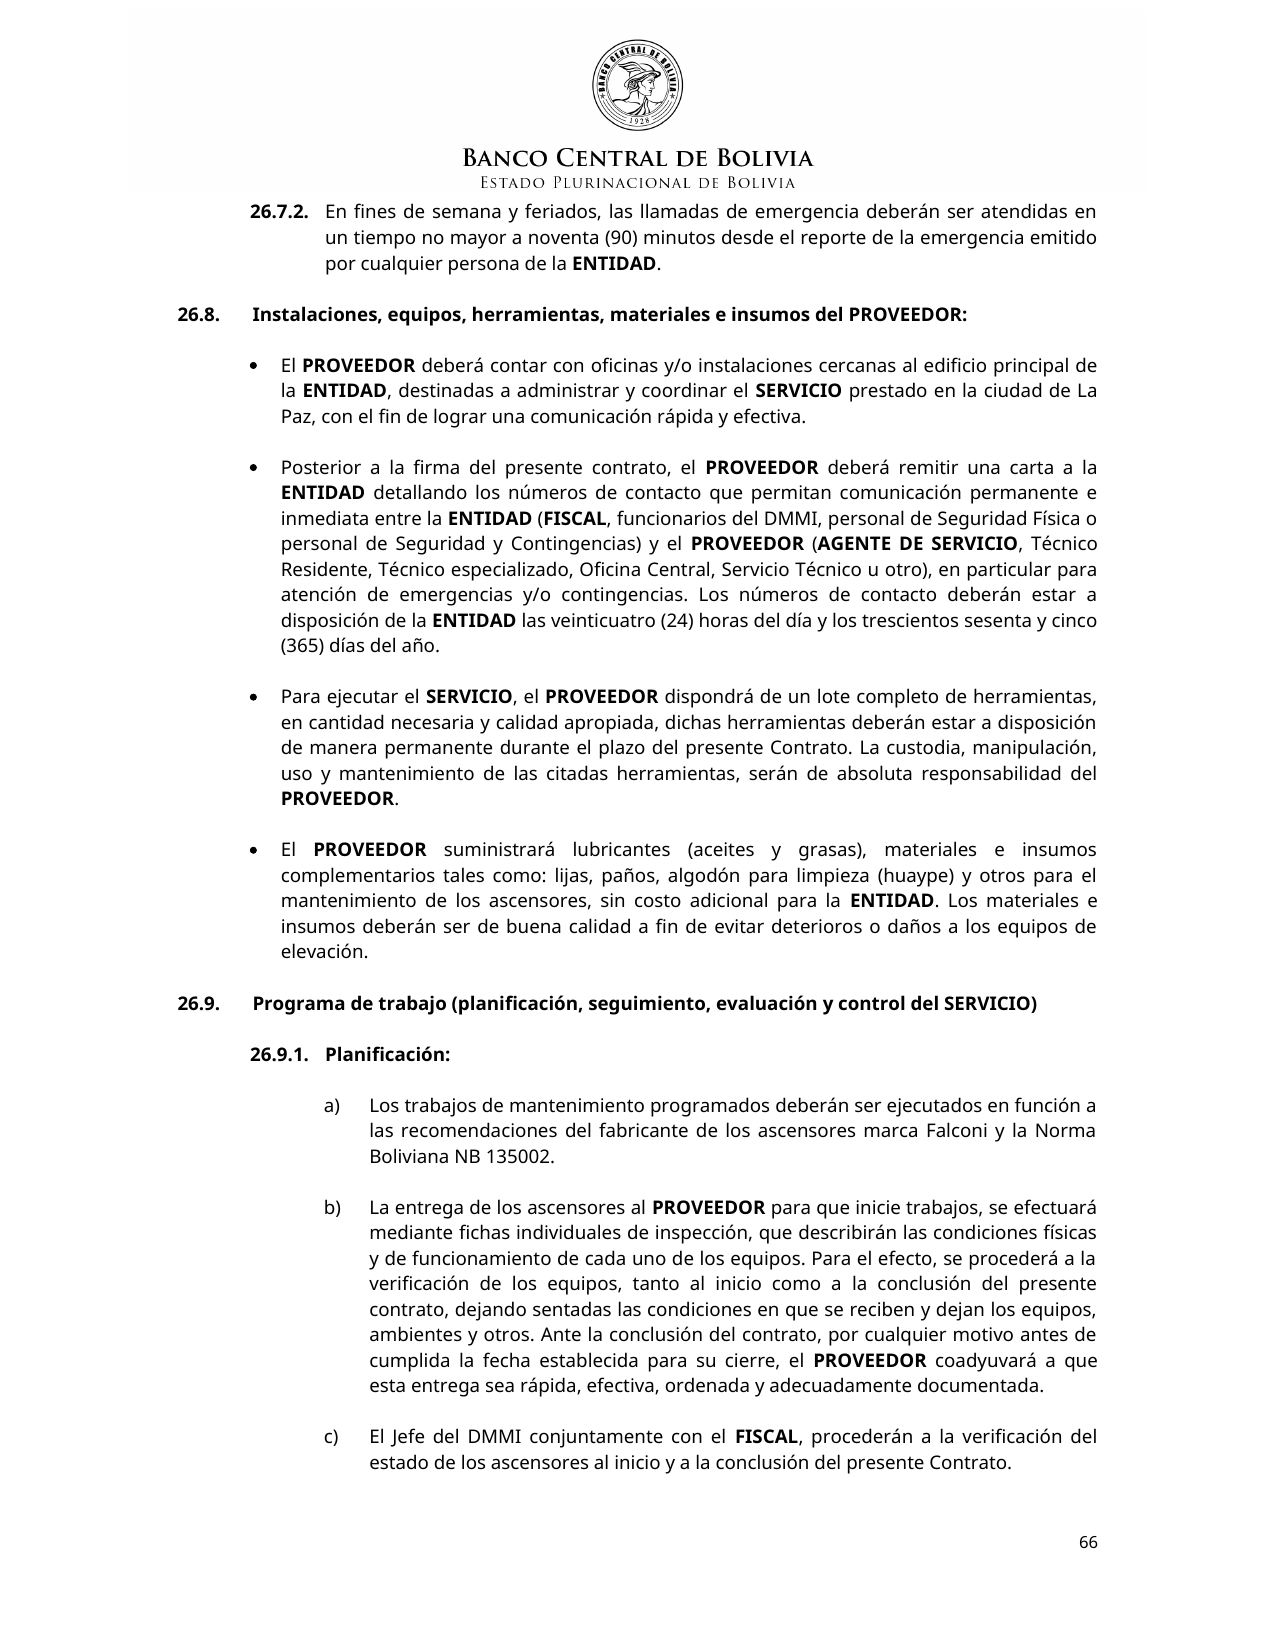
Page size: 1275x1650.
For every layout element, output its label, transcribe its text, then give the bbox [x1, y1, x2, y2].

list Los trabajos de mantenimiento programados deberán ser ejecutados en función a las recomendaciones del fabricante de los ascensores marca Falconi y la Norma Boliviana NB 135002. [324, 1092, 1098, 1168]
list La entrega de los ascensores al PROVEEDOR para que inicie trabajos, se efectuará mediante fichas individuales de inspección, que describirán las condiciones físicas y de funcionamiento de cada uno de los equipos. Para el efecto, se procederá a la verificación de los equipos, tanto al inicio como a la conclusión del presente contrato, dejando sentadas las condiciones en que se reciben y dejan los equipos, ambientes y otros. Ante la conclusión del contrato, por cualquier motivo antes de cumplida la fecha establecida para su cierre, el PROVEEDOR coadyuvará a que esta entrega sea rápida, efectiva, ordenada y adecuadamente documentada. [324, 1194, 1098, 1398]
list Planificación: [250, 1041, 1098, 1066]
list El Jefe del DMMI conjuntamente con el FISCAL, procederán a la verificación del estado de los ascensores al inicio y a la conclusión del presente Contrato. [324, 1424, 1098, 1475]
picture [122, 9, 1147, 194]
list Posterior a la firma del presente contrato, el PROVEEDOR deberá remitir una carta a la ENTIDAD detallando los números de contacto que permitan comunicación permanente e inmediata entre la ENTIDAD (FISCAL, funcionarios del DMMI, personal de Seguridad Física o personal de Seguridad y Contingencias) y el PROVEEDOR (AGENTE DE SERVICIO, Técnico Residente, Técnico especializado, Oficina Central, Servicio Técnico u otro), en particular para atención de emergencias y/o contingencias. Los números de contacto deberán estar a disposición de la ENTIDAD las veinticuatro (24) horas del día y los trescientos sesenta y cinco (365) días del año. [250, 454, 1098, 658]
list El PROVEEDOR suministrará lubricantes (aceites y grasas), materiales e insumos complementarios tales como: lijas, paños, algodón para limpieza (huaype) y otros para el mantenimiento de los ascensores, sin costo adicional para la ENTIDAD. Los materiales e insumos deberán ser de buena calidad a fin de evitar deterioros o daños a los equipos de elevación. [250, 837, 1098, 964]
list Para ejecutar el SERVICIO, el PROVEEDOR dispondrá de un lote completo de herramientas, en cantidad necesaria y calidad apropiada, dichas herramientas deberán estar a disposición de manera permanente durante el plazo del presente Contrato. La custodia, manipulación, uso y mantenimiento de las citadas herramientas, serán de absoluta responsabilidad del PROVEEDOR. [250, 684, 1098, 811]
list El PROVEEDOR deberá contar con oficinas y/o instalaciones cercanas al edificio principal de la ENTIDAD, destinadas a administrar y coordinar el SERVICIO prestado en la ciudad de La Paz, con el fin de lograr una comunicación rápida y efectiva. [250, 352, 1098, 428]
list Instalaciones, equipos, herramientas, materiales e insumos del PROVEEDOR: [177, 301, 1098, 326]
list Programa de trabajo (planificación, seguimiento, evaluación y control del SERVICIO) [177, 990, 1098, 1015]
list En fines de semana y feriados, las llamadas de emergencia deberán ser atendidas en un tiempo no mayor a noventa (90) minutos desde el reporte de la emergencia emitido por cualquier persona de la ENTIDAD. [250, 194, 1098, 275]
